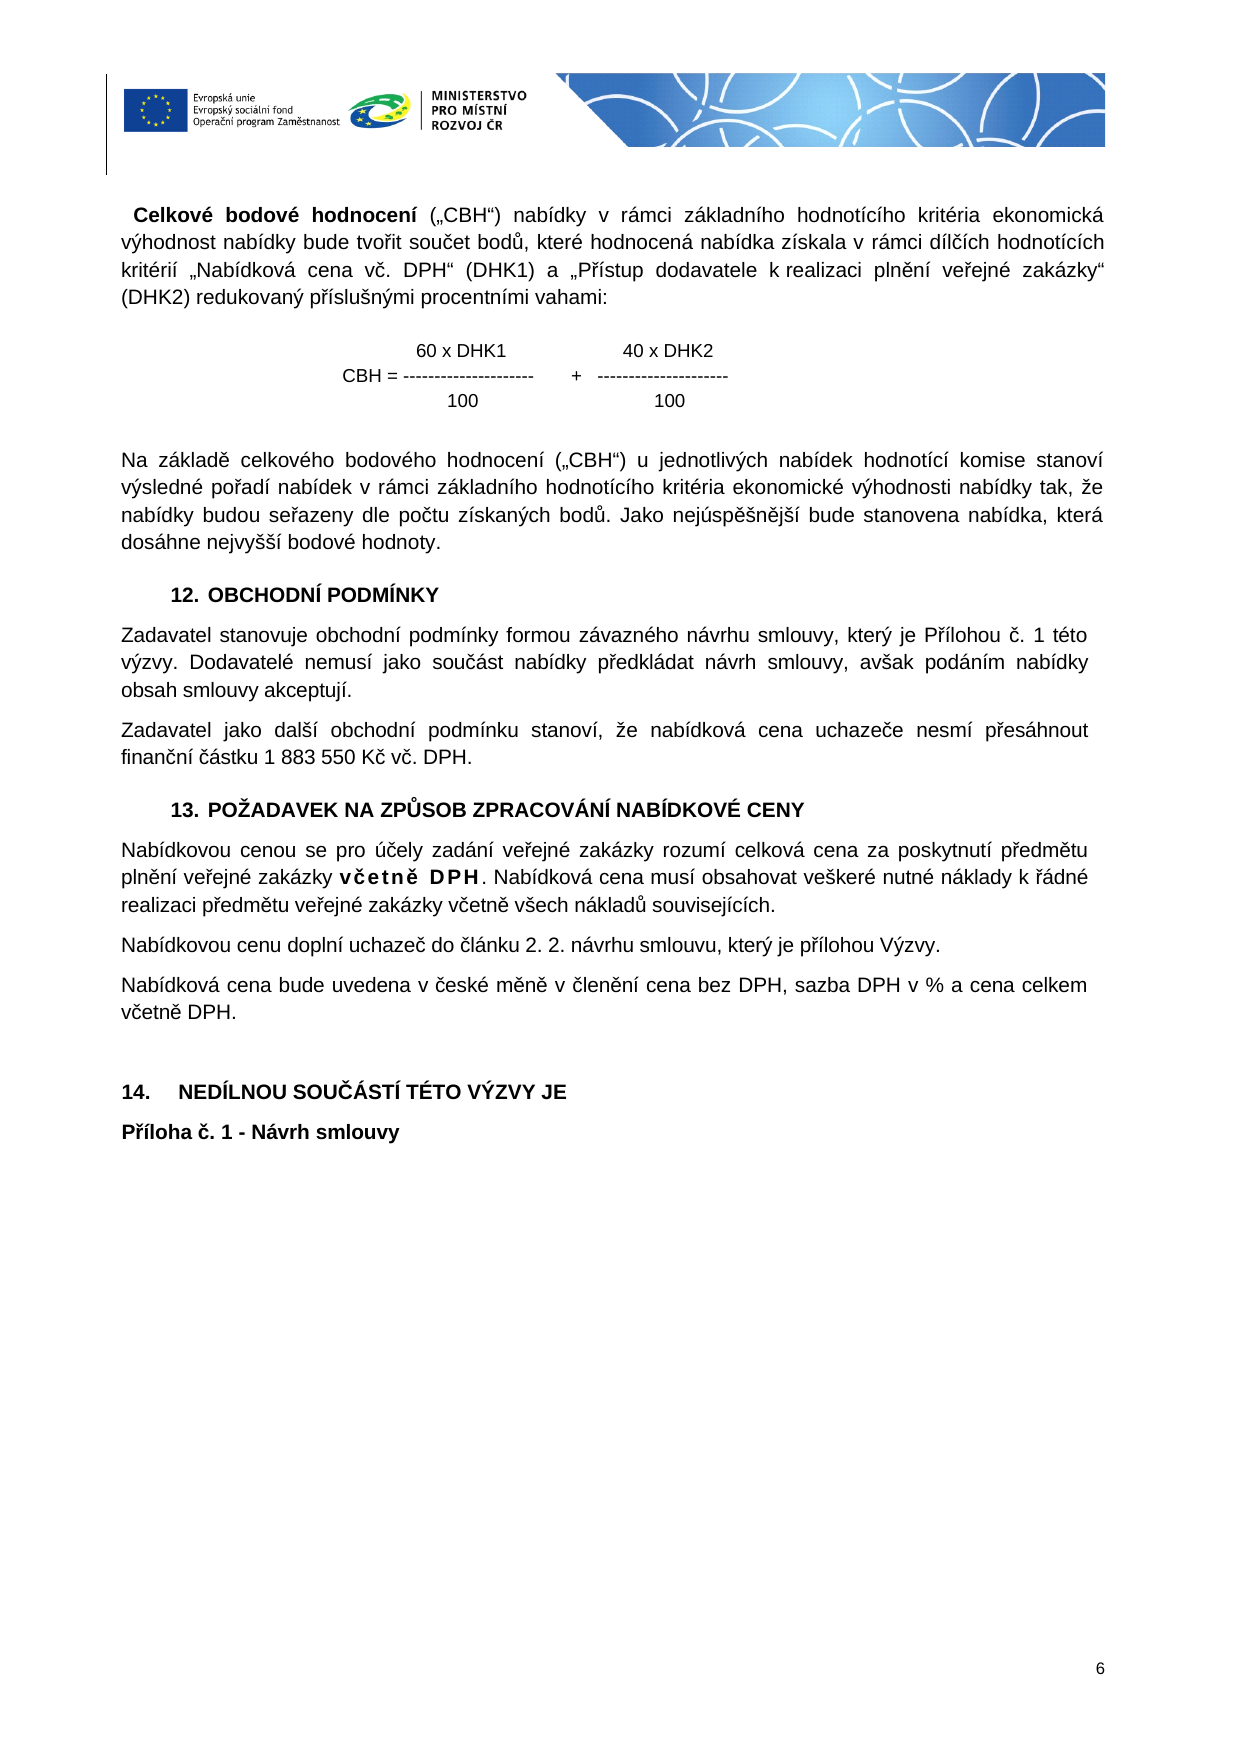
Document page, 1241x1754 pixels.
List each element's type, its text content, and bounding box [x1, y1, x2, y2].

subtitle POŽADAVEK NA ZPŮSOB ZPRACOVÁNÍ NABÍDKOVÉ CENY [170, 798, 1093, 822]
text 60 x DHK1 40 x DHK2 [342, 340, 1105, 362]
text CBH = --------------------- + --------------------- [268, 365, 1105, 387]
subtitle NEDÍLNOU SOUČÁSTÍ TÉTO VÝZVY JE [121, 1080, 1095, 1104]
text Zadavatel stanovuje obchodní podmínky formou závazného návrhu smlouvy, který je Přílohou č. 1 této výzvy. Dodavatelé nemusí jako součást nabídky předkládat návrh smlouvy, avšak podáním nabídky obsah smlouvy akceptují. [121, 623, 1089, 702]
subtitle Příloha č. 1 - Návrh smlouvy [121, 1120, 1095, 1144]
text 100 100 [342, 390, 1105, 411]
picture [120, 73, 1106, 147]
text Nabídkovou cenou se pro účely zadání veřejné zakázky rozumí celková cena za poskytnutí předmětu plnění veřejné zakázky včetně DPH. Nabídková cena musí obsahovat veškeré nutné náklady k řádné realizaci předmětu veřejné zakázky včetně všech nákladů souvisejících. [121, 838, 1089, 917]
text Nabídkovou cenu doplní uchazeč do článku 2. 2. návrhu smlouvu, který je přílohou Výzvy. [121, 933, 1089, 957]
text Na základě celkového bodového hodnocení („CBH“) u jednotlivých nabídek hodnotící komise stanoví výsledné pořadí nabídek v rámci základního hodnotícího kritéria ekonomické výhodnosti nabídky tak, že nabídky budou seřazeny dle počtu získaných bodů. Jako nejúspěšnější bude stanovena nabídka, která dosáhne nejvyšší bodové hodnoty. [121, 448, 1105, 554]
text Zadavatel jako další obchodní podmínku stanoví, že nabídková cena uchazeče nesmí přesáhnout finanční částku 1 883 550 Kč vč. DPH. [121, 718, 1089, 769]
text Nabídková cena bude uvedena v české měně v členění cena bez DPH, sazba DPH v % a cena celkem včetně DPH. [121, 973, 1089, 1024]
subtitle OBCHODNÍ PODMÍNKY [170, 583, 1093, 607]
text Celkové bodové hodnocení („CBH“) nabídky v rámci základního hodnotícího kritéria ekonomická výhodnost nabídky bude tvořit součet bodů, které hodnocená nabídka získala v rámci dílčích hodnotících kritérií „Nabídková cena vč. DPH“ (DHK1) a „Přístup dodavatele k realizaci plnění veřejné zakázky“ (DHK2) redukovaný příslušnými procentními vahami: [121, 203, 1105, 309]
